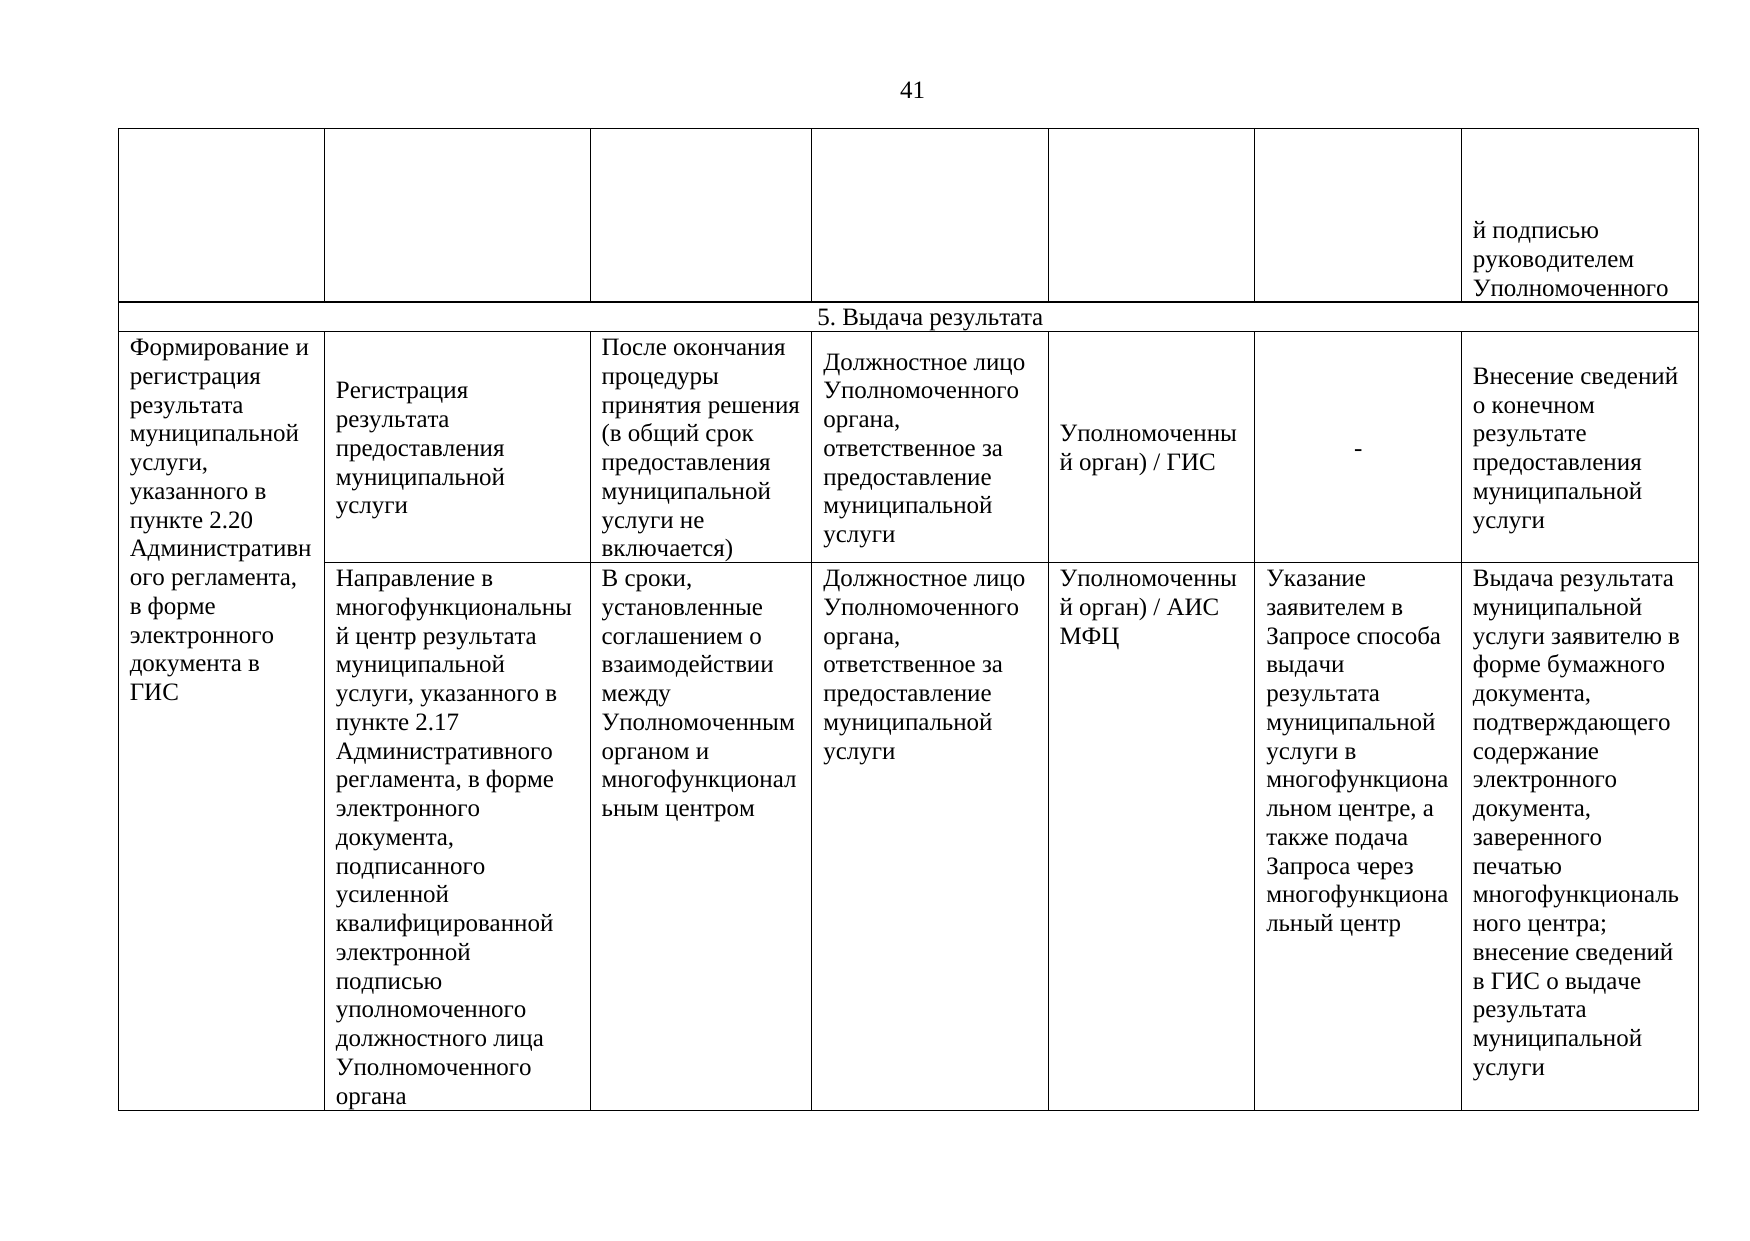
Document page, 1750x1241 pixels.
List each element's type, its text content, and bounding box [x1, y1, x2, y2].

table_cell После окончания процедуры принятия решения (в общий срок предоставления муниципальной услуги не включается) [591, 332, 811, 562]
table_cell Направление в многофункциональный центр результата муниципальной услуги, указанного в пункте 2.17 Административного регламента, в форме электронного документа, подписанного усиленной квалифицированной электронной подписью уполномоченного должностного лица Уполномоченного органа [325, 563, 590, 1109]
table_cell Должностное лицо Уполномоченного органа, ответственное за предоставление муниципальной услуги [812, 332, 1048, 562]
table_cell Формирование и регистрация результата муниципальной услуги, указанного в пункте 2.20 Административного регламента, в форме электронного документа в ГИС [119, 332, 324, 1109]
table_cell В сроки, установленные соглашением о взаимодействии между Уполномоченным органом и многофункциональным центром [591, 563, 811, 1109]
table_cell 5. Выдача результата [119, 303, 1698, 331]
table_cell Регистрация результата предоставления муниципальной услуги [325, 332, 590, 562]
table_cell Уполномоченный орган) / АИС МФЦ [1049, 563, 1254, 1109]
table_cell Выдача результата муниципальной услуги заявителю в форме бумажного документа, подтверждающего содержание электронного документа, заверенного печатью многофункционального центра; внесение сведений в ГИС о выдаче результата муниципальной услуги [1462, 563, 1698, 1109]
table_cell Указание заявителем в Запросе способа выдачи результата муниципальной услуги в многофункциональном центре, а также подача Запроса через многофункциональный центр [1255, 563, 1461, 1109]
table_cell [325, 129, 590, 301]
table_cell Внесение сведений о конечном результате предоставления муниципальной услуги [1462, 332, 1698, 562]
table_cell Уполномоченный орган) / ГИС [1049, 332, 1254, 562]
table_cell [812, 563, 1048, 1109]
table_cell - [1255, 332, 1461, 562]
